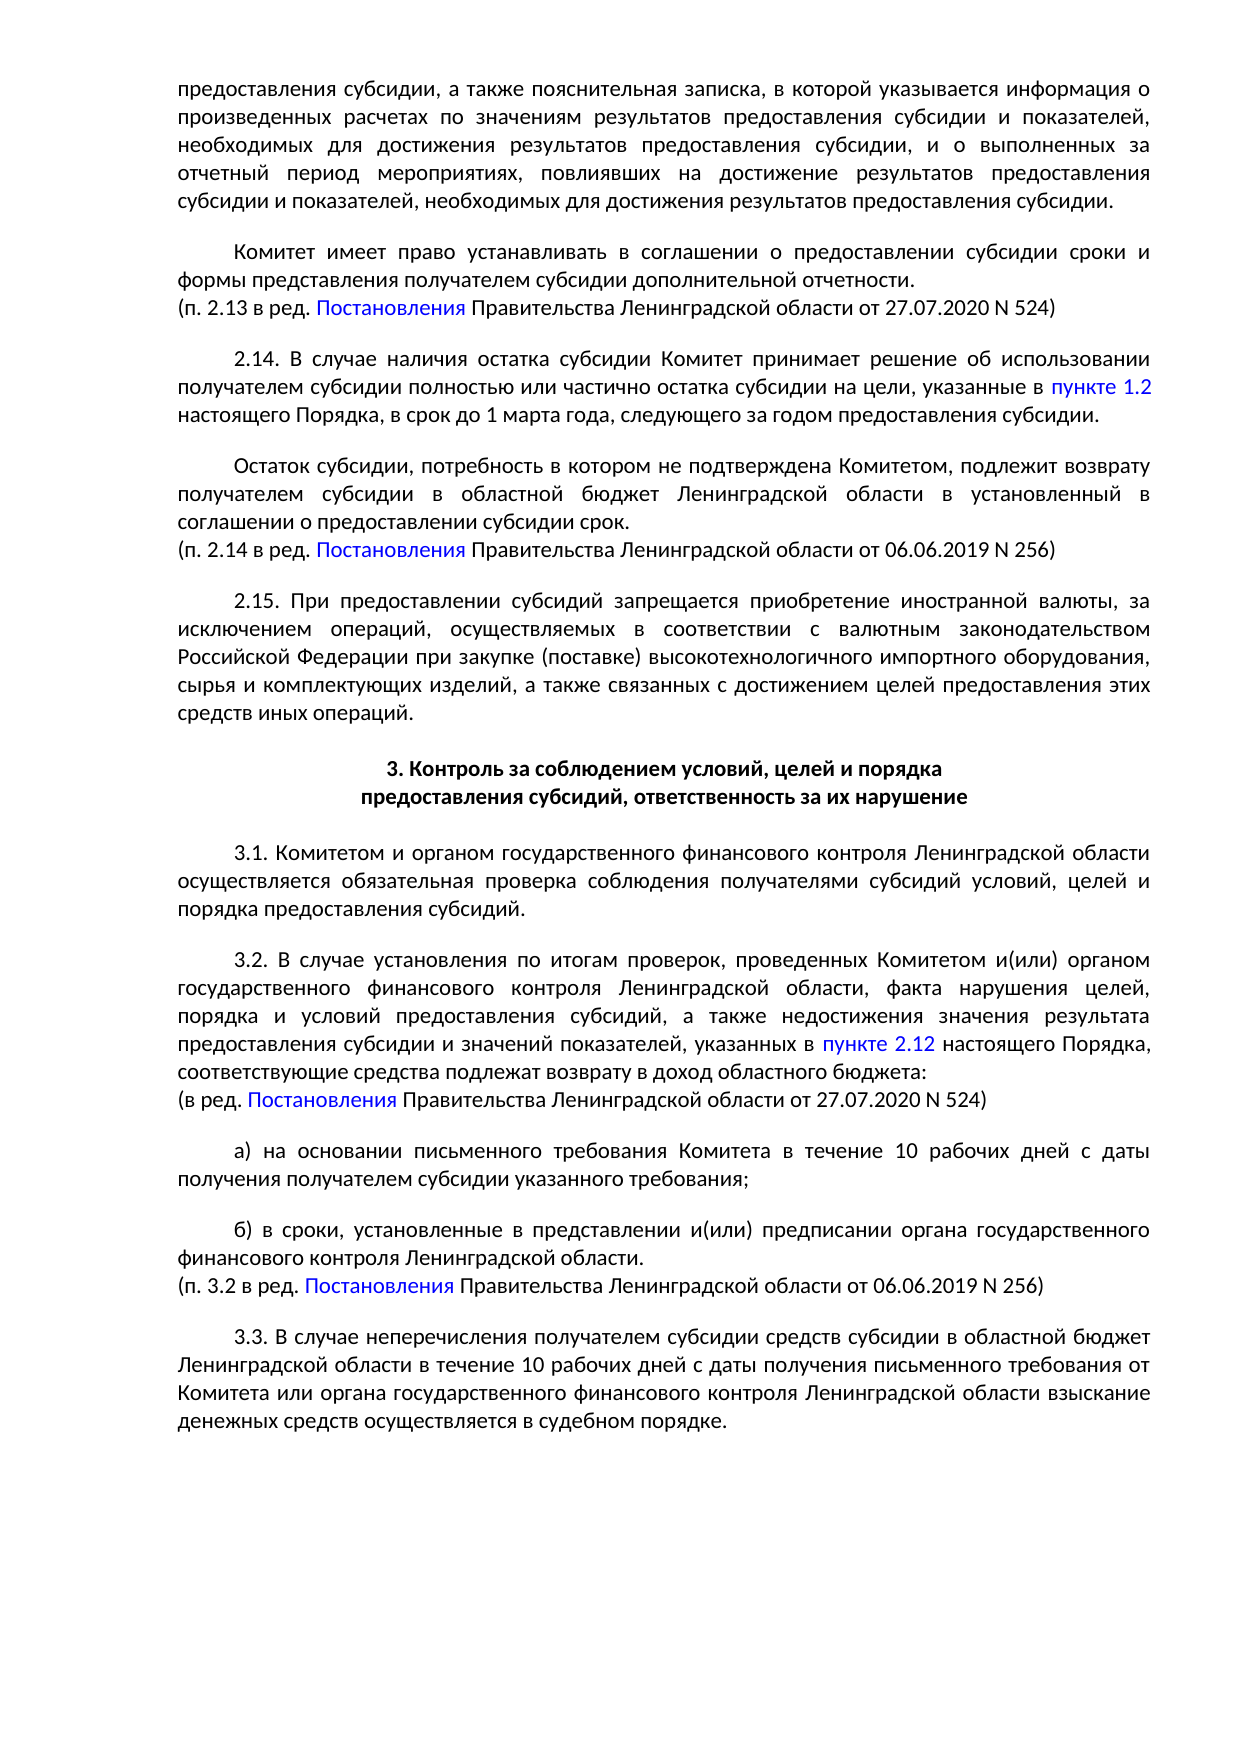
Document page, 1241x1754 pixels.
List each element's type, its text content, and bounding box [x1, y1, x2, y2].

title 3. Контроль за соблюдением условий, целей и порядка [177, 754, 1152, 782]
text (п. 3.2 в ред. Постановления Правительства Ленинградской области от 06.06.2019 N 256) [177, 1271, 1152, 1299]
text 3.1. Комитетом и органом государственного финансового контроля Ленинградской области осуществляется обязательная проверка соблюдения получателями субсидий условий, целей и порядка предоставления субсидий. [177, 838, 1152, 922]
text 2.15. При предоставлении субсидий запрещается приобретение иностранной валюты, за исключением операций, осуществляемых в соответствии с валютным законодательством Российской Федерации при закупке (поставке) высокотехнологичного импортного оборудования, сырья и комплектующих изделий, а также связанных с достижением целей предоставления этих средств иных операций. [177, 586, 1152, 726]
text а) на основании письменного требования Комитета в течение 10 рабочих дней с даты получения получателем субсидии указанного требования; [177, 1136, 1152, 1192]
text (п. 2.13 в ред. Постановления Правительства Ленинградской области от 27.07.2020 N 524) [177, 293, 1152, 321]
text 3.2. В случае установления по итогам проверок, проведенных Комитетом и(или) органом государственного финансового контроля Ленинградской области, факта нарушения целей, порядка и условий предоставления субсидий, а также недостижения значения результата предоставления субсидии и значений показателей, указанных в пункте 2.12 настоящего Порядка, соответствующие средства подлежат возврату в доход областного бюджета: [177, 945, 1152, 1085]
text 3.3. В случае неперечисления получателем субсидии средств субсидии в областной бюджет Ленинградской области в течение 10 рабочих дней с даты получения письменного требования от Комитета или органа государственного финансового контроля Ленинградской области взыскание денежных средств осуществляется в судебном порядке. [177, 1322, 1152, 1434]
text (в ред. Постановления Правительства Ленинградской области от 27.07.2020 N 524) [177, 1085, 1152, 1113]
text 2.14. В случае наличия остатка субсидии Комитет принимает решение об использовании получателем субсидии полностью или частично остатка субсидии на цели, указанные в пункте 1.2 настоящего Порядка, в срок до 1 марта года, следующего за годом предоставления субсидии. [177, 344, 1152, 428]
title предоставления субсидий, ответственность за их нарушение [177, 782, 1152, 810]
text Остаток субсидии, потребность в котором не подтверждена Комитетом, подлежит возврату получателем субсидии в областной бюджет Ленинградской области в установленный в соглашении о предоставлении субсидии срок. [177, 451, 1152, 535]
text Комитет имеет право устанавливать в соглашении о предоставлении субсидии сроки и формы представления получателем субсидии дополнительной отчетности. [177, 237, 1152, 293]
text б) в сроки, установленные в представлении и(или) предписании органа государственного финансового контроля Ленинградской области. [177, 1215, 1152, 1271]
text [177, 74, 1152, 214]
text (п. 2.14 в ред. Постановления Правительства Ленинградской области от 06.06.2019 N 256) [177, 535, 1152, 563]
